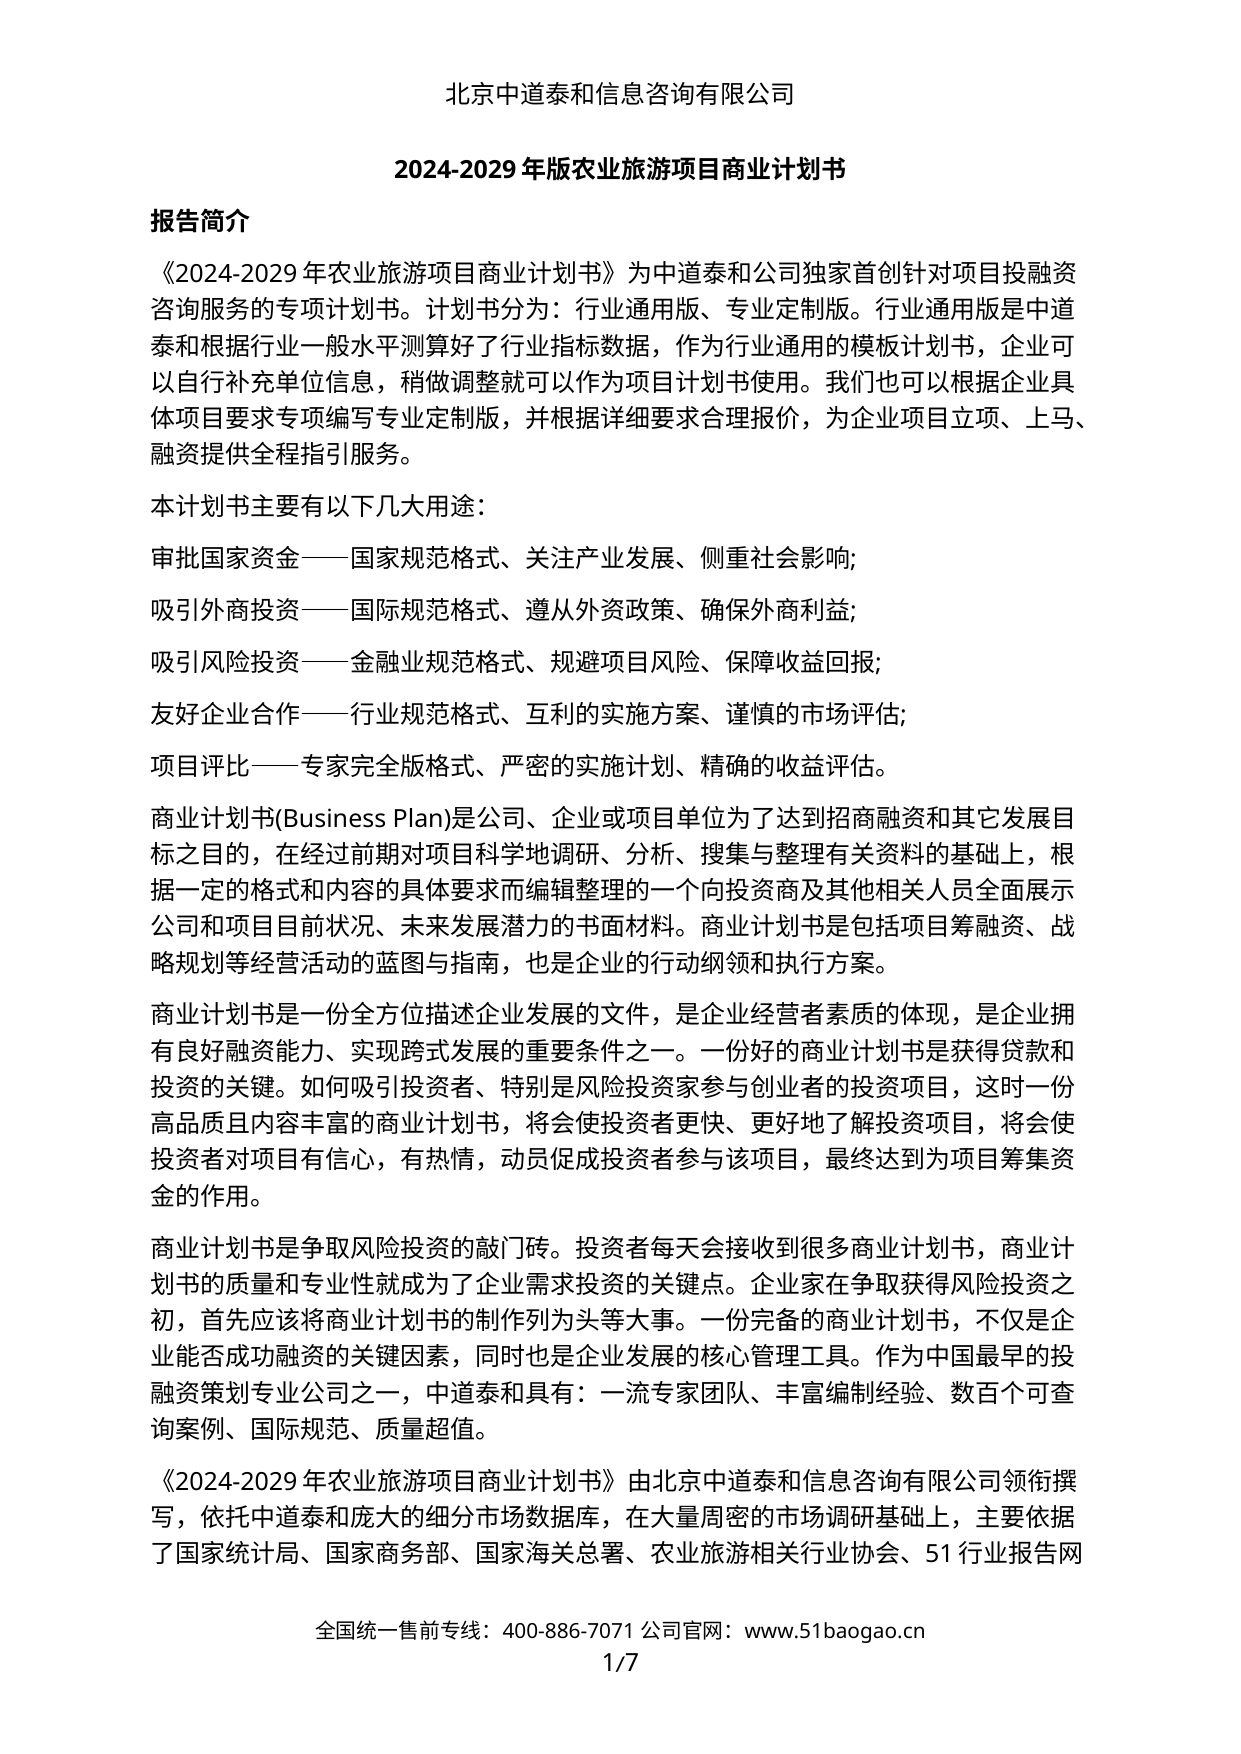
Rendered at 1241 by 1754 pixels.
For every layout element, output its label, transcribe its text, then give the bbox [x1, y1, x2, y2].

text 吸引外商投资——国际规范格式、遵从外资政策、确保外商利益; [150, 591, 1090, 627]
text 吸引风险投资——金融业规范格式、规避项目风险、保障收益回报; [150, 642, 1090, 679]
text 报告简介 [150, 202, 1090, 238]
text 《2024-2029年农业旅游项目商业计划书》为中道泰和公司独家首创针对项目投融资咨询服务的专项计划书。计划书分为：行业通用版、专业定制版。行业通用版是中道泰和根据行业一般水平测算好了行业指标数据，作为行业通用的模板计划书，企业可以自行补充单位信息，稍做调整就可以作为项目计划书使用。我们也可以根据企业具体项目要求专项编写专业定制版，并根据详细要求合理报价，为企业项目立项、上马、融资提供全程指引服务。 [150, 254, 1090, 471]
text 本计划书主要有以下几大用途： [150, 487, 1090, 523]
text 商业计划书(Business Plan)是公司、企业或项目单位为了达到招商融资和其它发展目标之目的，在经过前期对项目科学地调研、分析、搜集与整理有关资料的基础上，根据一定的格式和内容的具体要求而编辑整理的一个向投资商及其他相关人员全面展示公司和项目目前状况、未来发展潜力的书面材料。商业计划书是包括项目筹融资、战略规划等经营活动的蓝图与指南，也是企业的行动纲领和执行方案。 [150, 798, 1090, 979]
text 项目评比——专家完全版格式、严密的实施计划、精确的收益评估。 [150, 746, 1090, 782]
text 商业计划书是一份全方位描述企业发展的文件，是企业经营者素质的体现，是企业拥有良好融资能力、实现跨式发展的重要条件之一。一份好的商业计划书是获得贷款和投资的关键。如何吸引投资者、特别是风险投资家参与创业者的投资项目，这时一份高品质且内容丰富的商业计划书，将会使投资者更快、更好地了解投资项目，将会使投资者对项目有信心，有热情，动员促成投资者参与该项目，最终达到为项目筹集资金的作用。 [150, 995, 1090, 1212]
text 审批国家资金——国家规范格式、关注产业发展、侧重社会影响; [150, 539, 1090, 575]
text 2024-2029年版农业旅游项目商业计划书 [150, 150, 1090, 186]
text 商业计划书是争取风险投资的敲门砖。投资者每天会接收到很多商业计划书，商业计划书的质量和专业性就成为了企业需求投资的关键点。企业家在争取获得风险投资之初，首先应该将商业计划书的制作列为头等大事。一份完备的商业计划书，不仅是企业能否成功融资的关键因素，同时也是企业发展的核心管理工具。作为中国最早的投融资策划专业公司之一，中道泰和具有：一流专家团队、丰富编制经验、数百个可查询案例、国际规范、质量超值。 [150, 1228, 1090, 1446]
text 友好企业合作——行业规范格式、互利的实施方案、谨慎的市场评估; [150, 694, 1090, 731]
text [150, 1461, 1090, 1570]
